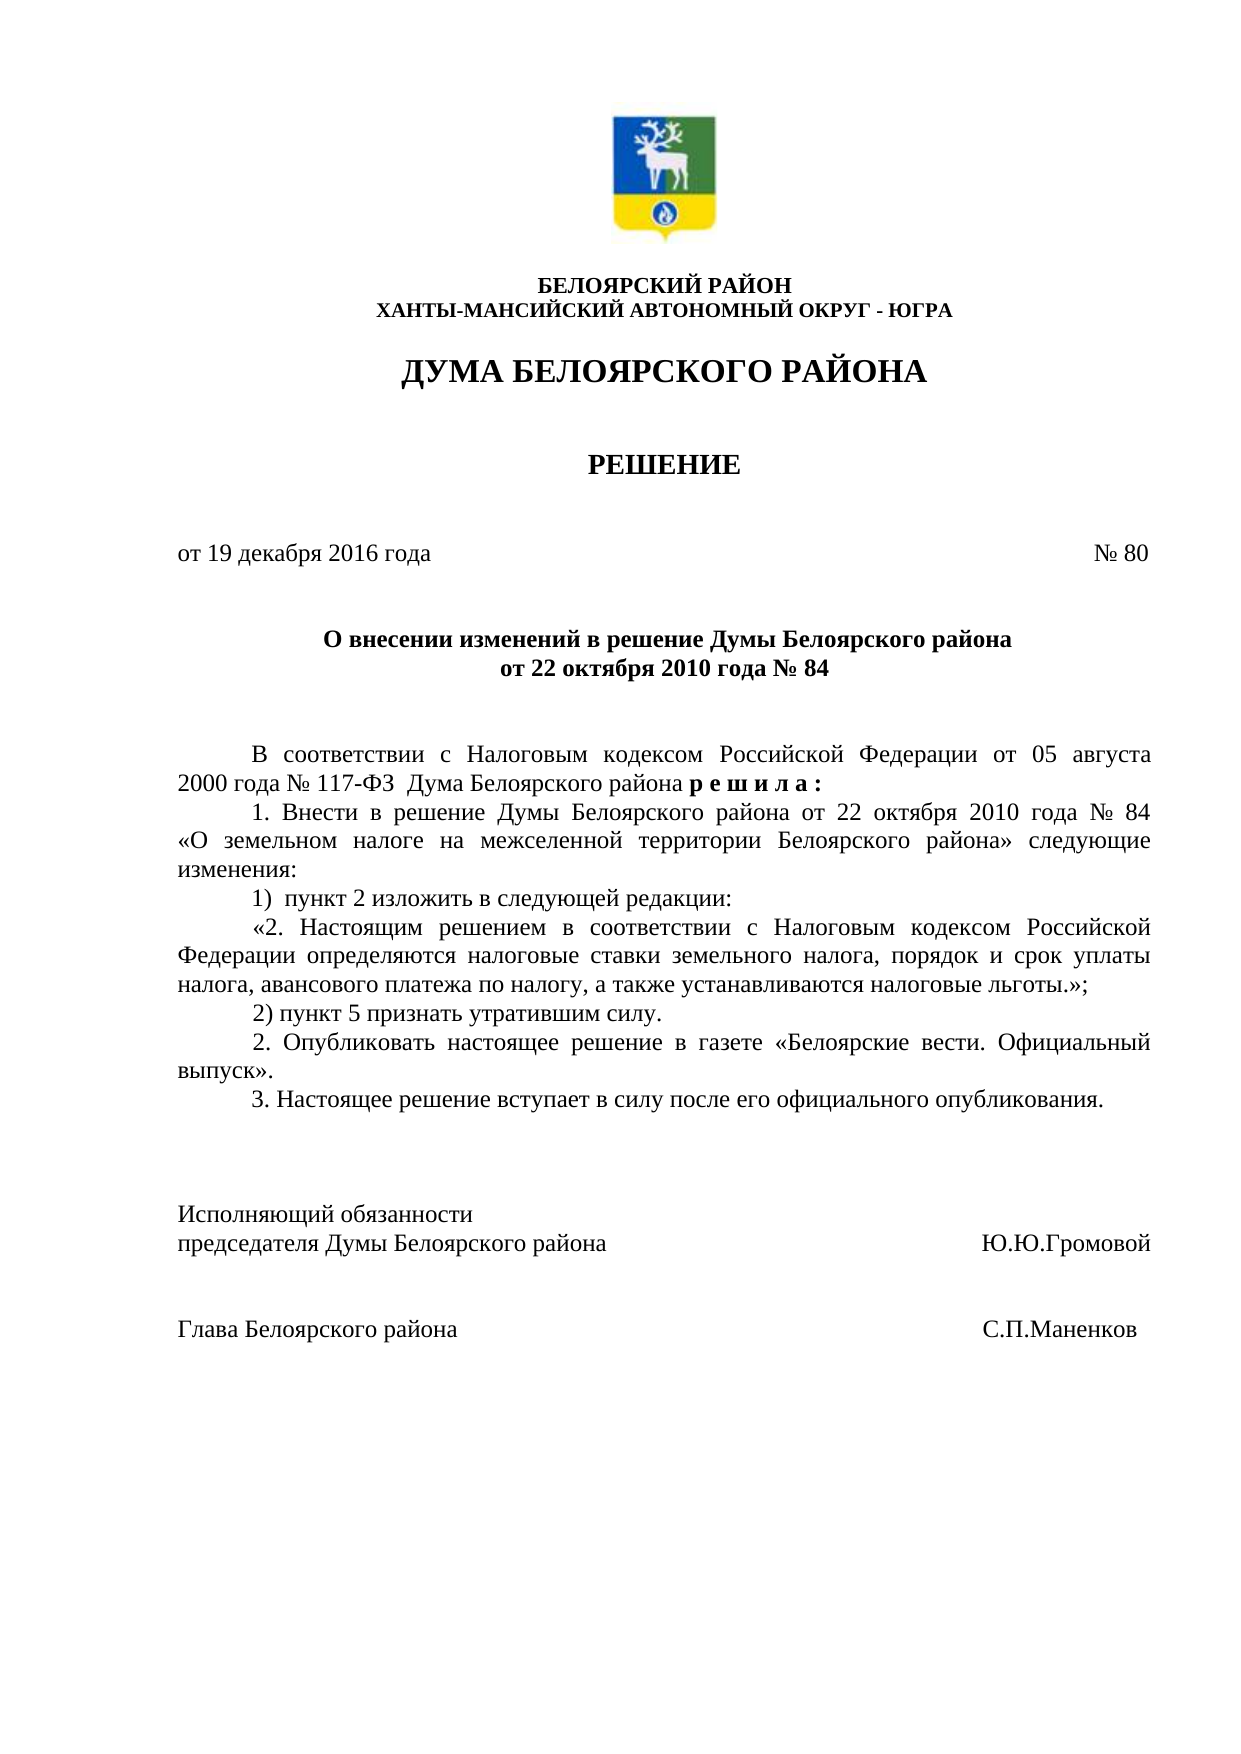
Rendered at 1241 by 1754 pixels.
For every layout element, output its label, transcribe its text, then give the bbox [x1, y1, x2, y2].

text «2. Настоящим решением в соответствии с Налоговым кодексом Российской Федерации определяются налоговые ставки земельного налога, порядок и срок уплаты налога, авансового платежа по налогу, а также устанавливаются налоговые льготы.»; [177, 912, 1152, 998]
text ХАНТЫ-МАНСИЙСКИЙ АВТОНОМНЫЙ ОКРУГ - ЮГРА [177, 298, 1152, 322]
text Глава Белоярского района С.П.Маненков [177, 1314, 1152, 1343]
text В соответствии с Налоговым кодексом Российской Федерации от 05 августа 2000 года № 117-ФЗ Дума Белоярского района р е ш и л а : [177, 739, 1152, 797]
text О внесении изменений в решение Думы Белоярского района [177, 624, 1152, 653]
text ДУМА БЕЛОЯРСКОГО РАЙОНА [177, 351, 1152, 389]
text 3. Настоящее решение вступает в силу после его официального опубликования. [177, 1084, 1152, 1113]
text от 19 декабря 2016 года № 80 [177, 538, 1152, 567]
text председателя Думы Белоярского района Ю.Ю.Громовой [177, 1228, 1152, 1257]
picture [611, 102, 718, 244]
text 1. Внести в решение Думы Белоярского района от 22 октября 2010 года № 84 «О земельном налоге на межселенной территории Белоярского района» следующие изменения: [177, 797, 1152, 883]
text 1) пункт 2 изложить в следующей редакции: [177, 883, 1152, 912]
text БЕЛОЯРСКИЙ РАЙОН [177, 272, 1152, 298]
text РЕШЕНИЕ [177, 447, 1152, 481]
text Исполняющий обязанности [177, 1199, 1152, 1228]
text 2) пункт 5 признать утратившим силу. [177, 998, 1152, 1027]
text от 22 октября 2010 года № 84 [177, 653, 1152, 682]
text 2. Опубликовать настоящее решение в газете «Белоярские вести. Официальный выпуск». [177, 1027, 1152, 1084]
